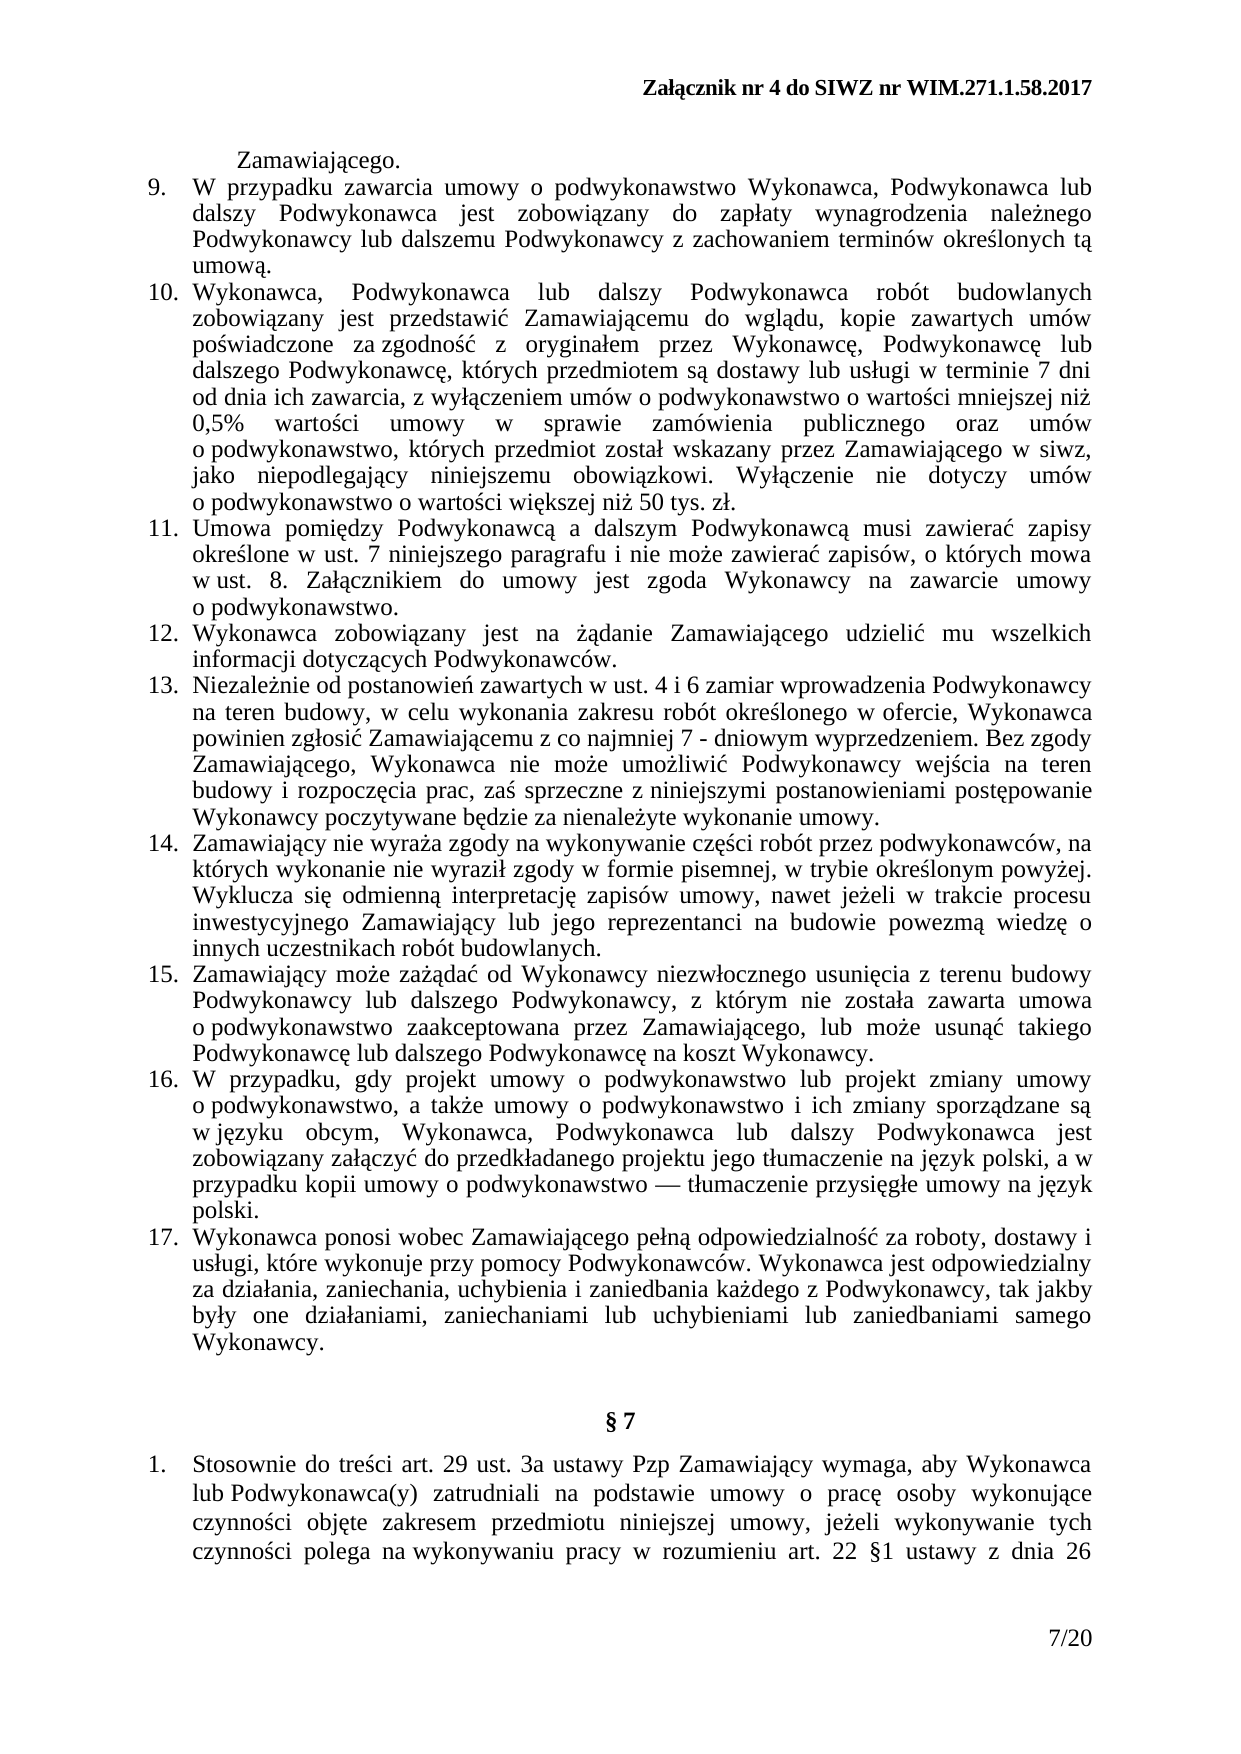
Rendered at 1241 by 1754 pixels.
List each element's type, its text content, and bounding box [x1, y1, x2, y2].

list Niezależnie od postanowień zawartych w ust. 4 i 6 zamiar wprowadzenia Podwykonawcy na teren budowy, w celu wykonania zakresu robót określonego w ofercie, Wykonawca powinien zgłosić Zamawiającemu z co najmniej 7 - dniowym wyprzedzeniem. Bez zgody Zamawiającego, Wykonawca nie może umożliwić Podwykonawcy wejścia na teren budowy i rozpoczęcia prac, zaś sprzeczne z niniejszymi postanowieniami postępowanie Wykonawcy poczytywane będzie za nienależyte wykonanie umowy. [148, 673, 1092, 830]
list Umowa pomiędzy Podwykonawcą a dalszym Podwykonawcą musi zawierać zapisy określone w ust. 7 niniejszego paragrafu i nie może zawierać zapisów, o których mowa w ust. 8. Załącznikiem do umowy jest zgoda Wykonawcy na zawarcie umowy o podwykonawstwo. [148, 515, 1092, 620]
list Zamawiający może zażądać od Wykonawcy niezwłocznego usunięcia z terenu budowy Podwykonawcy lub dalszego Podwykonawcy, z którym nie została zawarta umowa o podwykonawstwo zaakceptowana przez Zamawiającego, lub może usunąć takiego Podwykonawcę lub dalszego Podwykonawcę na koszt Wykonawcy. [148, 961, 1092, 1066]
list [192, 148, 1092, 174]
list W przypadku zawarcia umowy o podwykonawstwo Wykonawca, Podwykonawca lub dalszy Podwykonawca jest zobowiązany do zapłaty wynagrodzenia należnego Podwykonawcy lub dalszemu Podwykonawcy z zachowaniem terminów określonych tą umową. [148, 174, 1092, 279]
list W przypadku, gdy projekt umowy o podwykonawstwo lub projekt zmiany umowy o podwykonawstwo, a także umowy o podwykonawstwo i ich zmiany sporządzane są w języku obcym, Wykonawca, Podwykonawca lub dalszy Podwykonawca jest zobowiązany załączyć do przedkładanego projektu jego tłumaczenie na język polski, a w przypadku kopii umowy o podwykonawstwo — tłumaczenie przysięgłe umowy na język polski. [148, 1066, 1092, 1224]
title § 7 [148, 1406, 1092, 1435]
list Wykonawca zobowiązany jest na żądanie Zamawiającego udzielić mu wszelkich informacji dotyczących Podwykonawców. [148, 620, 1092, 673]
list Zamawiający nie wyraża zgody na wykonywanie części robót przez podwykonawców, na których wykonanie nie wyraził zgody w formie pisemnej, w trybie określonym powyżej. Wyklucza się odmienną interpretację zapisów umowy, nawet jeżeli w trakcie procesu inwestycyjnego Zamawiający lub jego reprezentanci na budowie powezmą wiedzę o innych uczestnikach robót budowlanych. [148, 830, 1092, 961]
list Wykonawca, Podwykonawca lub dalszy Podwykonawca robót budowlanych zobowiązany jest przedstawić Zamawiającemu do wglądu, kopie zawartych umów poświadczone za zgodność z oryginałem przez Wykonawcę, Podwykonawcę lub dalszego Podwykonawcę, których przedmiotem są dostawy lub usługi w terminie 7 dni od dnia ich zawarcia, z wyłączeniem umów o podwykonawstwo o wartości mniejszej niż 0,5% wartości umowy w sprawie zamówienia publicznego oraz umów o podwykonawstwo, których przedmiot został wskazany przez Zamawiającego w siwz, jako niepodlegający niniejszemu obowiązkowi. Wyłączenie nie dotyczy umów o podwykonawstwo o wartości większej niż 50 tys. zł. [148, 279, 1092, 515]
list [148, 1449, 1092, 1564]
list Wykonawca ponosi wobec Zamawiającego pełną odpowiedzialność za roboty, dostawy i usługi, które wykonuje przy pomocy Podwykonawców. Wykonawca jest odpowiedzialny za działania, zaniechania, uchybienia i zaniedbania każdego z Podwykonawcy, tak jakby były one działaniami, zaniechaniami lub uchybieniami lub zaniedbaniami samego Wykonawcy. [148, 1224, 1092, 1355]
